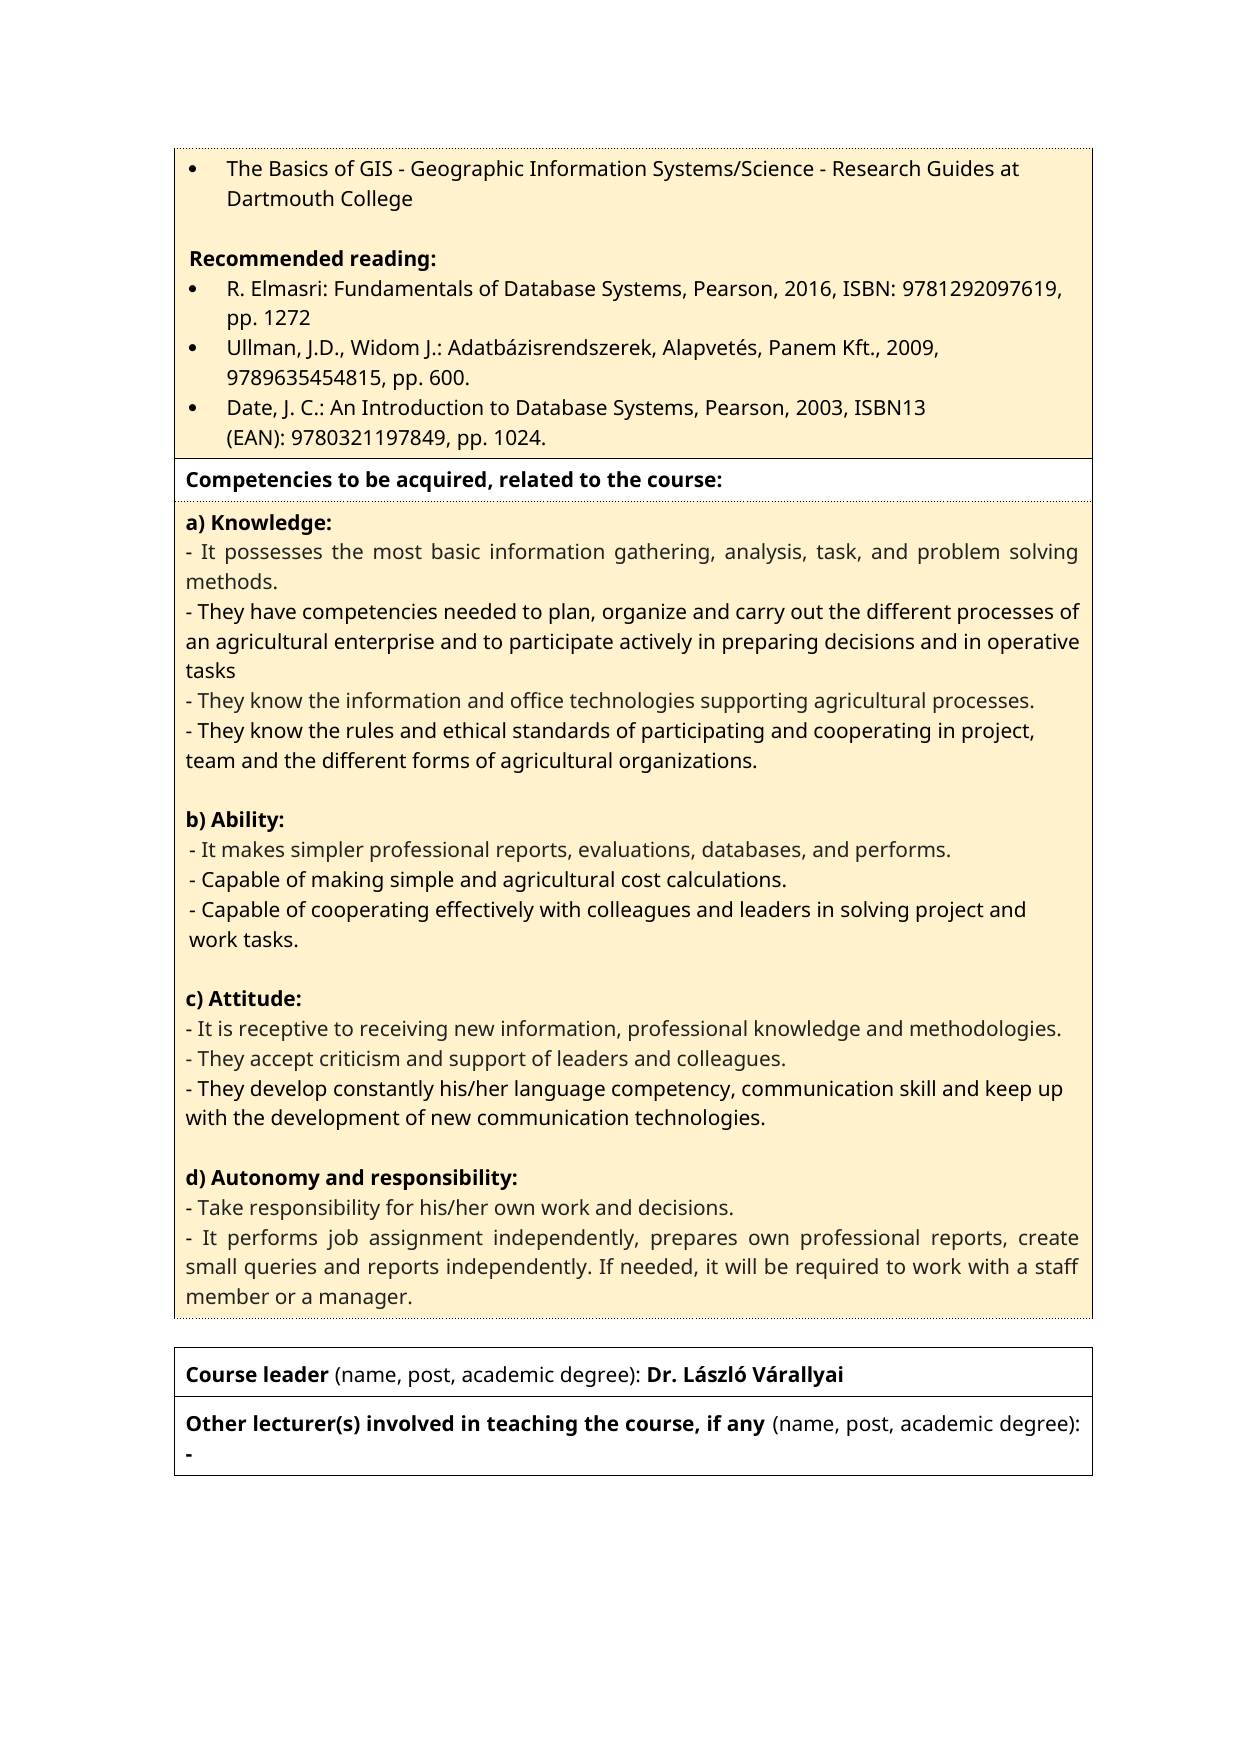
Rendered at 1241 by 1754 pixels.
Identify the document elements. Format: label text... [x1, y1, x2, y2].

table_header Course leader (name, post, academic degree): Dr. László Várallyai [175, 1348, 1092, 1396]
table_cell Competencies to be acquired, related to the course: [175, 459, 1092, 501]
table_cell a) Knowledge: - It possesses the most basic information gathering, analysis, task, and problem solving methods. - They have competencies needed to plan, organize and carry out the different processes of an agricultural enterprise and to participate actively in preparing decisions and in operative tasks - They know the information and office technologies supporting agricultural processes. - They know the rules and ethical standards of participating and cooperating in project, team and the different forms of agricultural organizations. b) Ability: - It makes simpler professional reports, evaluations, databases, and performs. - Capable of making simple and agricultural cost calculations. - Capable of cooperating effectively with colleagues and leaders in solving project and work tasks. c) Attitude: - It is receptive to receiving new information, professional knowledge and methodologies. - They accept criticism and support of leaders and colleagues. - They develop constantly his/her language competency, communication skill and keep up with the development of new communication technologies. d) Autonomy and responsibility: - Take responsibility for his/her own work and decisions. - It performs job assignment independently, prepares own professional reports, create small queries and reports independently. If needed, it will be required to work with a staff member or a manager. [175, 501, 1092, 1318]
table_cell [175, 148, 1092, 458]
table_cell Other lecturer(s) involved in teaching the course, if any (name, post, academic degree): - [175, 1397, 1092, 1474]
